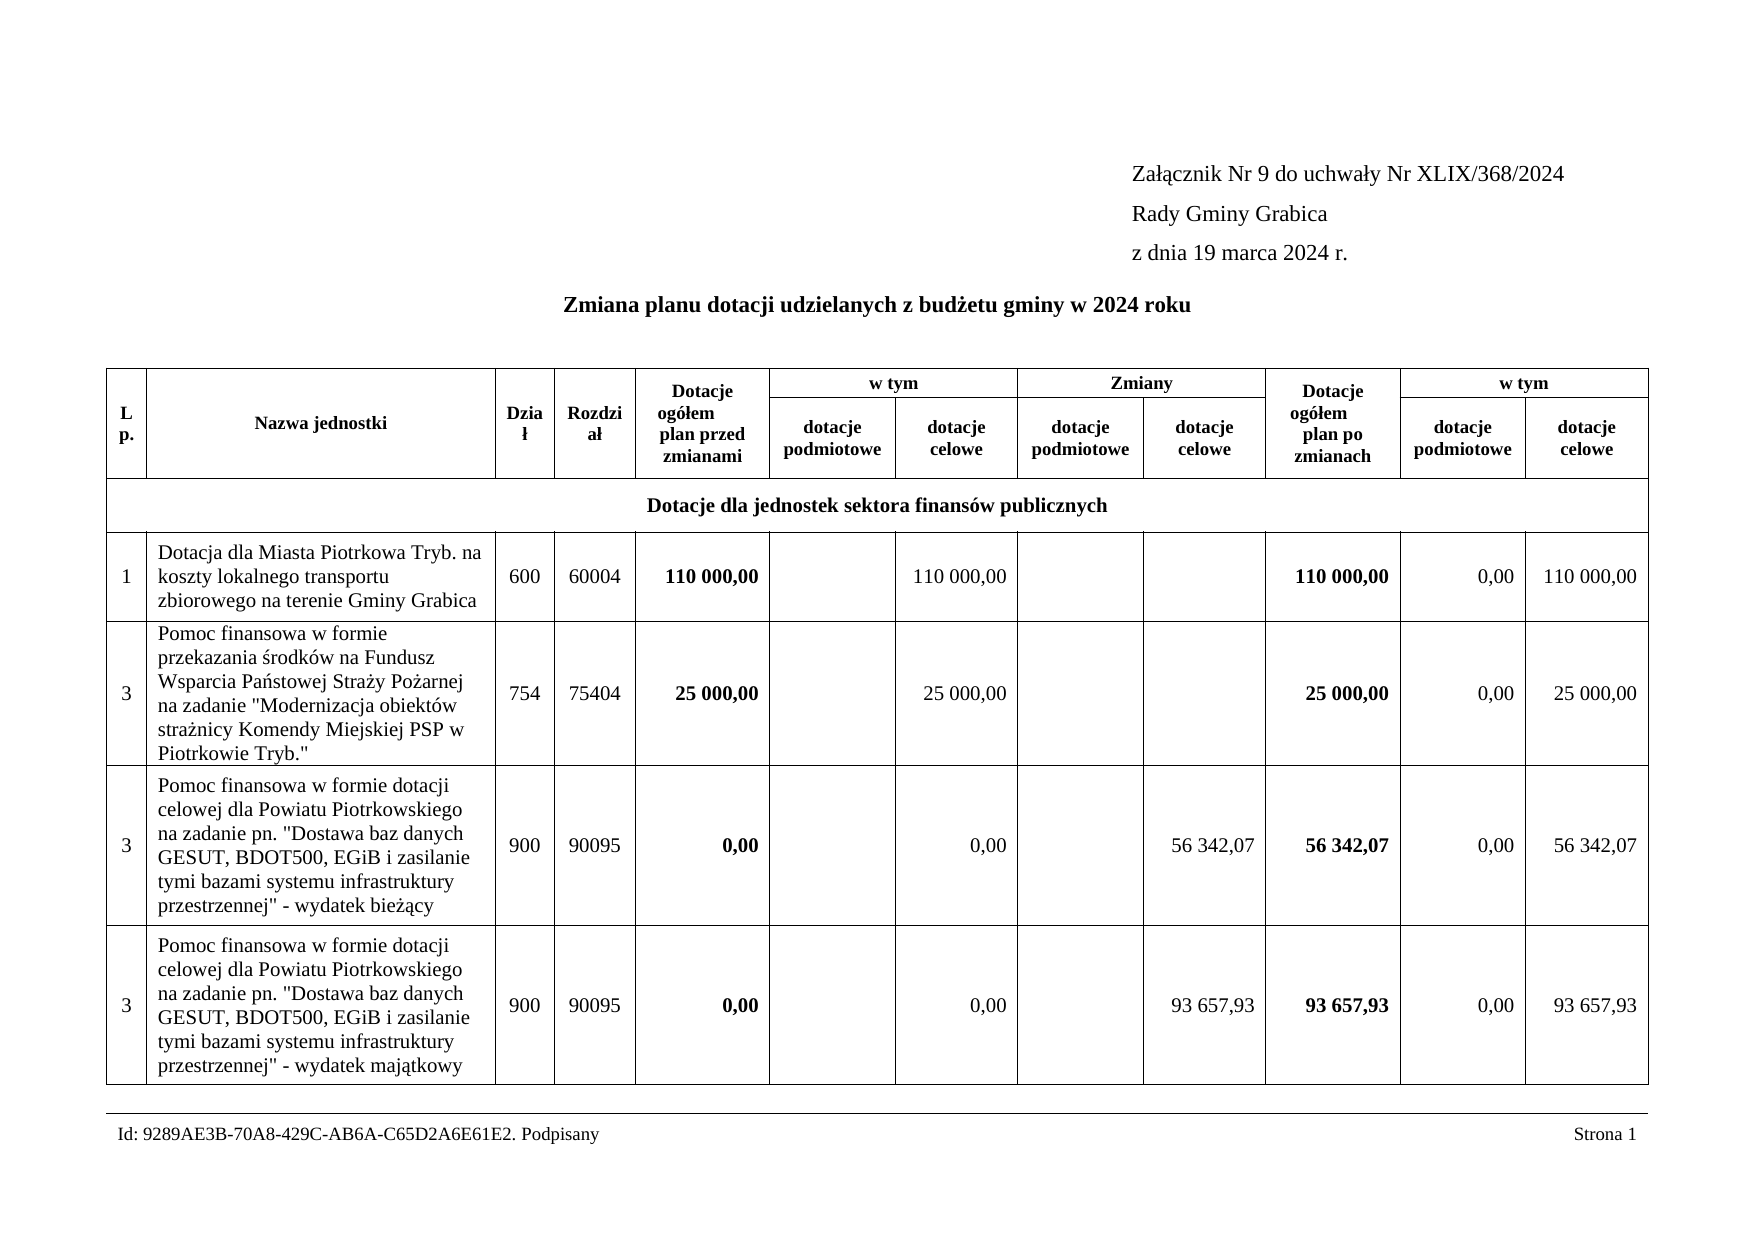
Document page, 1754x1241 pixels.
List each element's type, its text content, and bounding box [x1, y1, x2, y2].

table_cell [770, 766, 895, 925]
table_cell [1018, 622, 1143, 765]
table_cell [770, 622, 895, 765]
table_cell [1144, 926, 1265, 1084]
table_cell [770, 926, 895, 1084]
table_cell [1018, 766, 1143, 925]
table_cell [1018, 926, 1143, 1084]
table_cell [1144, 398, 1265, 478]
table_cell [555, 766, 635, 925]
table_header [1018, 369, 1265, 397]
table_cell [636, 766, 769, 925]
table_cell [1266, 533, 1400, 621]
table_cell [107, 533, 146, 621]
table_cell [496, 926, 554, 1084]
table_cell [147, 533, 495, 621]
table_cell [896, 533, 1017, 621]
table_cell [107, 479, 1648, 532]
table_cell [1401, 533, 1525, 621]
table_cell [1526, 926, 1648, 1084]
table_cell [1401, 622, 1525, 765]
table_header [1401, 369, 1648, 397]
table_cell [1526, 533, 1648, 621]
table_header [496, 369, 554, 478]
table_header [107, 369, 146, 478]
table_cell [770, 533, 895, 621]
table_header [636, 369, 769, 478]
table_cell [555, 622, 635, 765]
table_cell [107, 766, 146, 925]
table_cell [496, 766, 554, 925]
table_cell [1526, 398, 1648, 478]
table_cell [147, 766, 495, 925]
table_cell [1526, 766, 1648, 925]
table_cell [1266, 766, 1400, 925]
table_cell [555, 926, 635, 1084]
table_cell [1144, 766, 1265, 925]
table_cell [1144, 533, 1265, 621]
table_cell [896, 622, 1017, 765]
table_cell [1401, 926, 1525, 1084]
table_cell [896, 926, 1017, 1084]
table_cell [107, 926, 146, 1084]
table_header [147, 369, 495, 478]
text Zmiana planu dotacji udzielanych z budżetu gminy w 2024 roku [106, 291, 1648, 317]
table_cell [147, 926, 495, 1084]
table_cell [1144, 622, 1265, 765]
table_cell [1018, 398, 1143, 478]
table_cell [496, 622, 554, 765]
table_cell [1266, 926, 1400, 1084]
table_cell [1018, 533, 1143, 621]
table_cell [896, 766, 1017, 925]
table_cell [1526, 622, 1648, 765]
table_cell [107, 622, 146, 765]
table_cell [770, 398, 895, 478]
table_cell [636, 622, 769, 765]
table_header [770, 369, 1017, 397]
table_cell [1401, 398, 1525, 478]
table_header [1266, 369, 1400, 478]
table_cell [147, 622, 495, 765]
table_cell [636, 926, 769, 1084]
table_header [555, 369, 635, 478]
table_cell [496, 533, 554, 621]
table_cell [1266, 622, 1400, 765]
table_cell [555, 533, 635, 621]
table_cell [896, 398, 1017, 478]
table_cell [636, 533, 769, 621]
text Załącznik Nr 9 do uchwały Nr XLIX/368/2024 Rady Gminy Grabica z dnia 19 marca 2024 r. [1132, 160, 1648, 265]
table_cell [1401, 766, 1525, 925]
